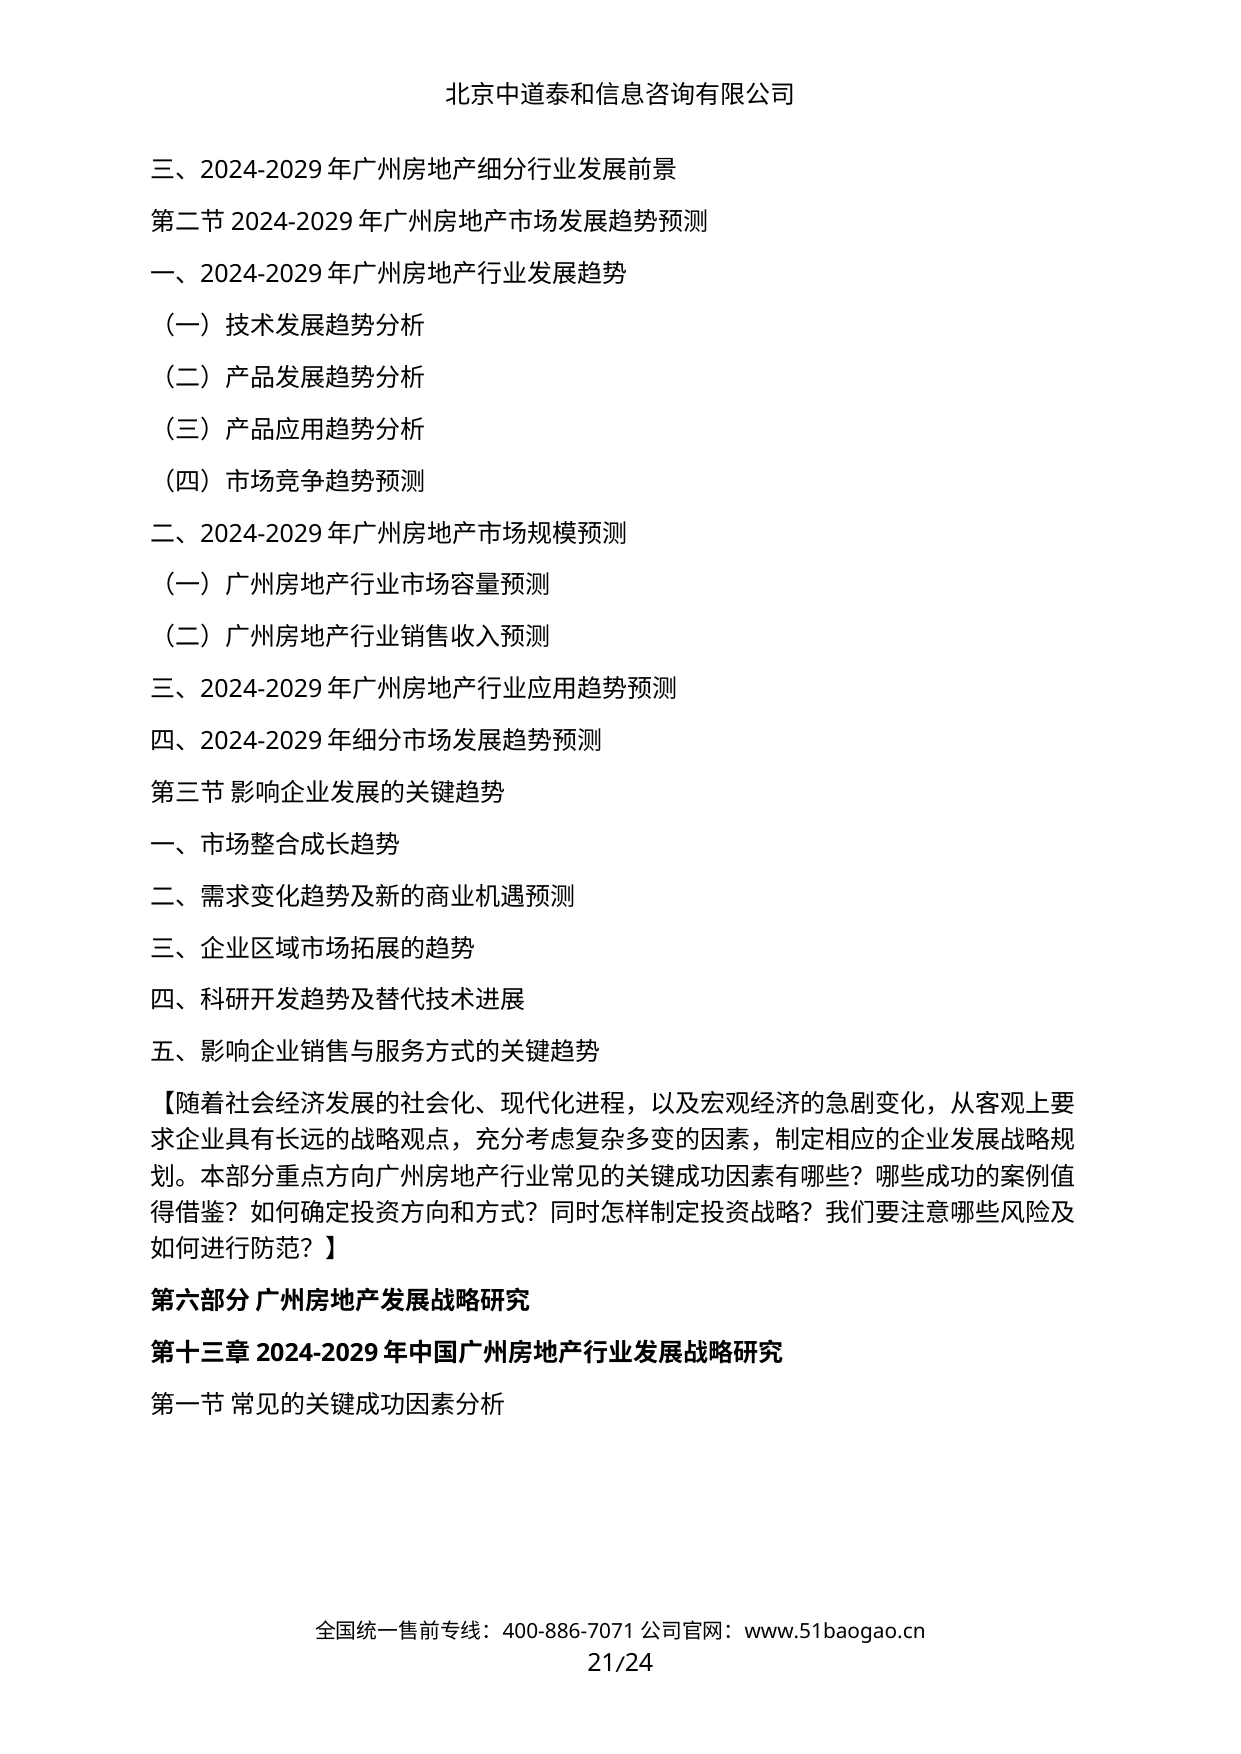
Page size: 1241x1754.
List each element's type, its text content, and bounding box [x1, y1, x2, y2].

text （二）广州房地产行业销售收入预测 [150, 617, 1090, 653]
text （一）技术发展趋势分析 [150, 306, 1090, 342]
text 第三节 影响企业发展的关键趋势 [150, 772, 1090, 809]
text 二、2024-2029年广州房地产市场规模预测 [150, 513, 1090, 549]
text 五、影响企业销售与服务方式的关键趋势 [150, 1032, 1090, 1068]
text （一）广州房地产行业市场容量预测 [150, 565, 1090, 601]
text 四、科研开发趋势及替代技术进展 [150, 980, 1090, 1016]
text 第一节 常见的关键成功因素分析 [150, 1384, 1090, 1421]
text 第十三章 2024-2029年中国广州房地产行业发展战略研究 [150, 1332, 1090, 1369]
text （二）产品发展趋势分析 [150, 357, 1090, 394]
text 第六部分 广州房地产发展战略研究 [150, 1281, 1090, 1317]
text 【随着社会经济发展的社会化、现代化进程，以及宏观经济的急剧变化，从客观上要求企业具有长远的战略观点，充分考虑复杂多变的因素，制定相应的企业发展战略规划。本部分重点方向广州房地产行业常见的关键成功因素有哪些？哪些成功的案例值得借鉴？如何确定投资方向和方式？同时怎样制定投资战略？我们要注意哪些风险及如何进行防范？】 [150, 1084, 1090, 1265]
text 一、市场整合成长趋势 [150, 824, 1090, 861]
text 第二节 2024-2029年广州房地产市场发展趋势预测 [150, 202, 1090, 238]
text 一、2024-2029年广州房地产行业发展趋势 [150, 254, 1090, 290]
text （三）产品应用趋势分析 [150, 409, 1090, 446]
text （四）市场竞争趋势预测 [150, 461, 1090, 497]
text 三、2024-2029年广州房地产细分行业发展前景 [150, 150, 1090, 186]
text 三、2024-2029年广州房地产行业应用趋势预测 [150, 669, 1090, 705]
text 四、2024-2029年细分市场发展趋势预测 [150, 721, 1090, 757]
text 二、需求变化趋势及新的商业机遇预测 [150, 876, 1090, 912]
text 三、企业区域市场拓展的趋势 [150, 928, 1090, 964]
